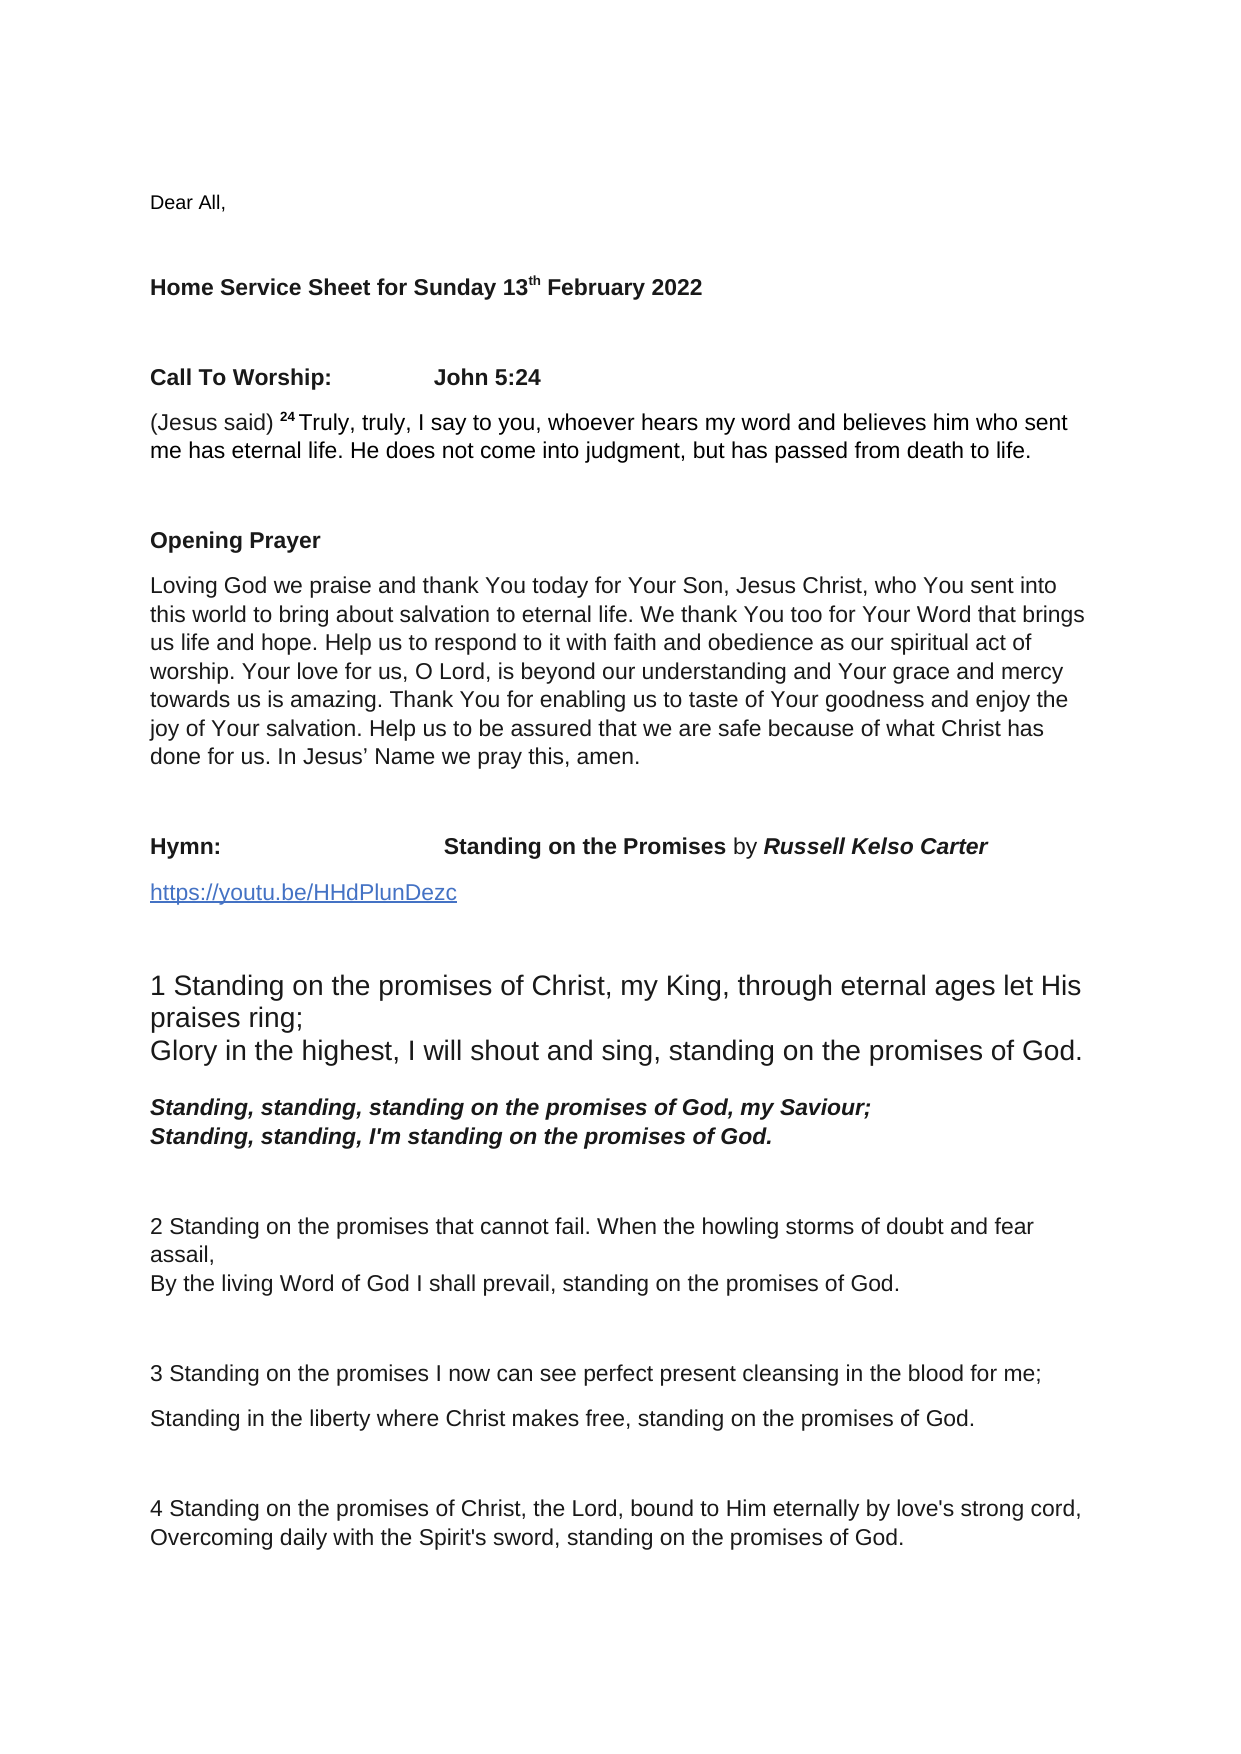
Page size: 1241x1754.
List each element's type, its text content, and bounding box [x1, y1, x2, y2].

text 1 Standing on the promises of Christ, my King, through eternal ages let His praises ring; Glory in the highest, I will shout and sing, standing on the promises of God. [150, 969, 1090, 1066]
text 3 Standing on the promises I now can see perfect present cleansing in the blood for me; [150, 1360, 1090, 1386]
text Standing in the liberty where Christ makes free, standing on the promises of God. [150, 1405, 1090, 1431]
text Loving God we praise and thank You today for Your Son, Jesus Christ, who You sent into this world to bring about salvation to eternal life. We thank You too for Your Word that brings us life and hope. Help us to respond to it with faith and obedience as our spiritual act of worship. Your love for us, O Lord, is beyond our understanding and Your grace and mercy towards us is amazing. Thank You for enabling us to taste of Your goodness and enjoy the joy of Your salvation. Help us to be assured that we are safe because of what Christ has done for us. In Jesus’ Name we pray this, amen. [150, 572, 1090, 769]
text (Jesus said) 24 Truly, truly, I say to you, whoever hears my word and believes him who sent me has eternal life. He does not come into judgment, but has passed from death to life. [150, 409, 1090, 463]
text Home Service Sheet for Sunday 13th February 2022 [150, 273, 1090, 300]
text https://youtu.be/HHdPlunDezc [150, 878, 1090, 905]
text Standing, standing, standing on the promises of God, my Saviour; Standing, standing, I'm standing on the promises of God. [150, 1066, 1090, 1149]
text 2 Standing on the promises that cannot fail. When the howling storms of doubt and fear assail, By the living Word of God I shall prevail, standing on the promises of God. [150, 1213, 1090, 1296]
text Dear All, [150, 191, 1090, 214]
text Call To Worship: John 5:24 [150, 364, 1090, 390]
text Hymn: Standing on the Promises by Russell Kelso Carter [150, 833, 1090, 860]
text 4 Standing on the promises of Christ, the Lord, bound to Him eternally by love's strong cord, Overcoming daily with the Spirit's sword, standing on the promises of God. [150, 1495, 1090, 1550]
text Opening Prayer [150, 527, 1090, 554]
